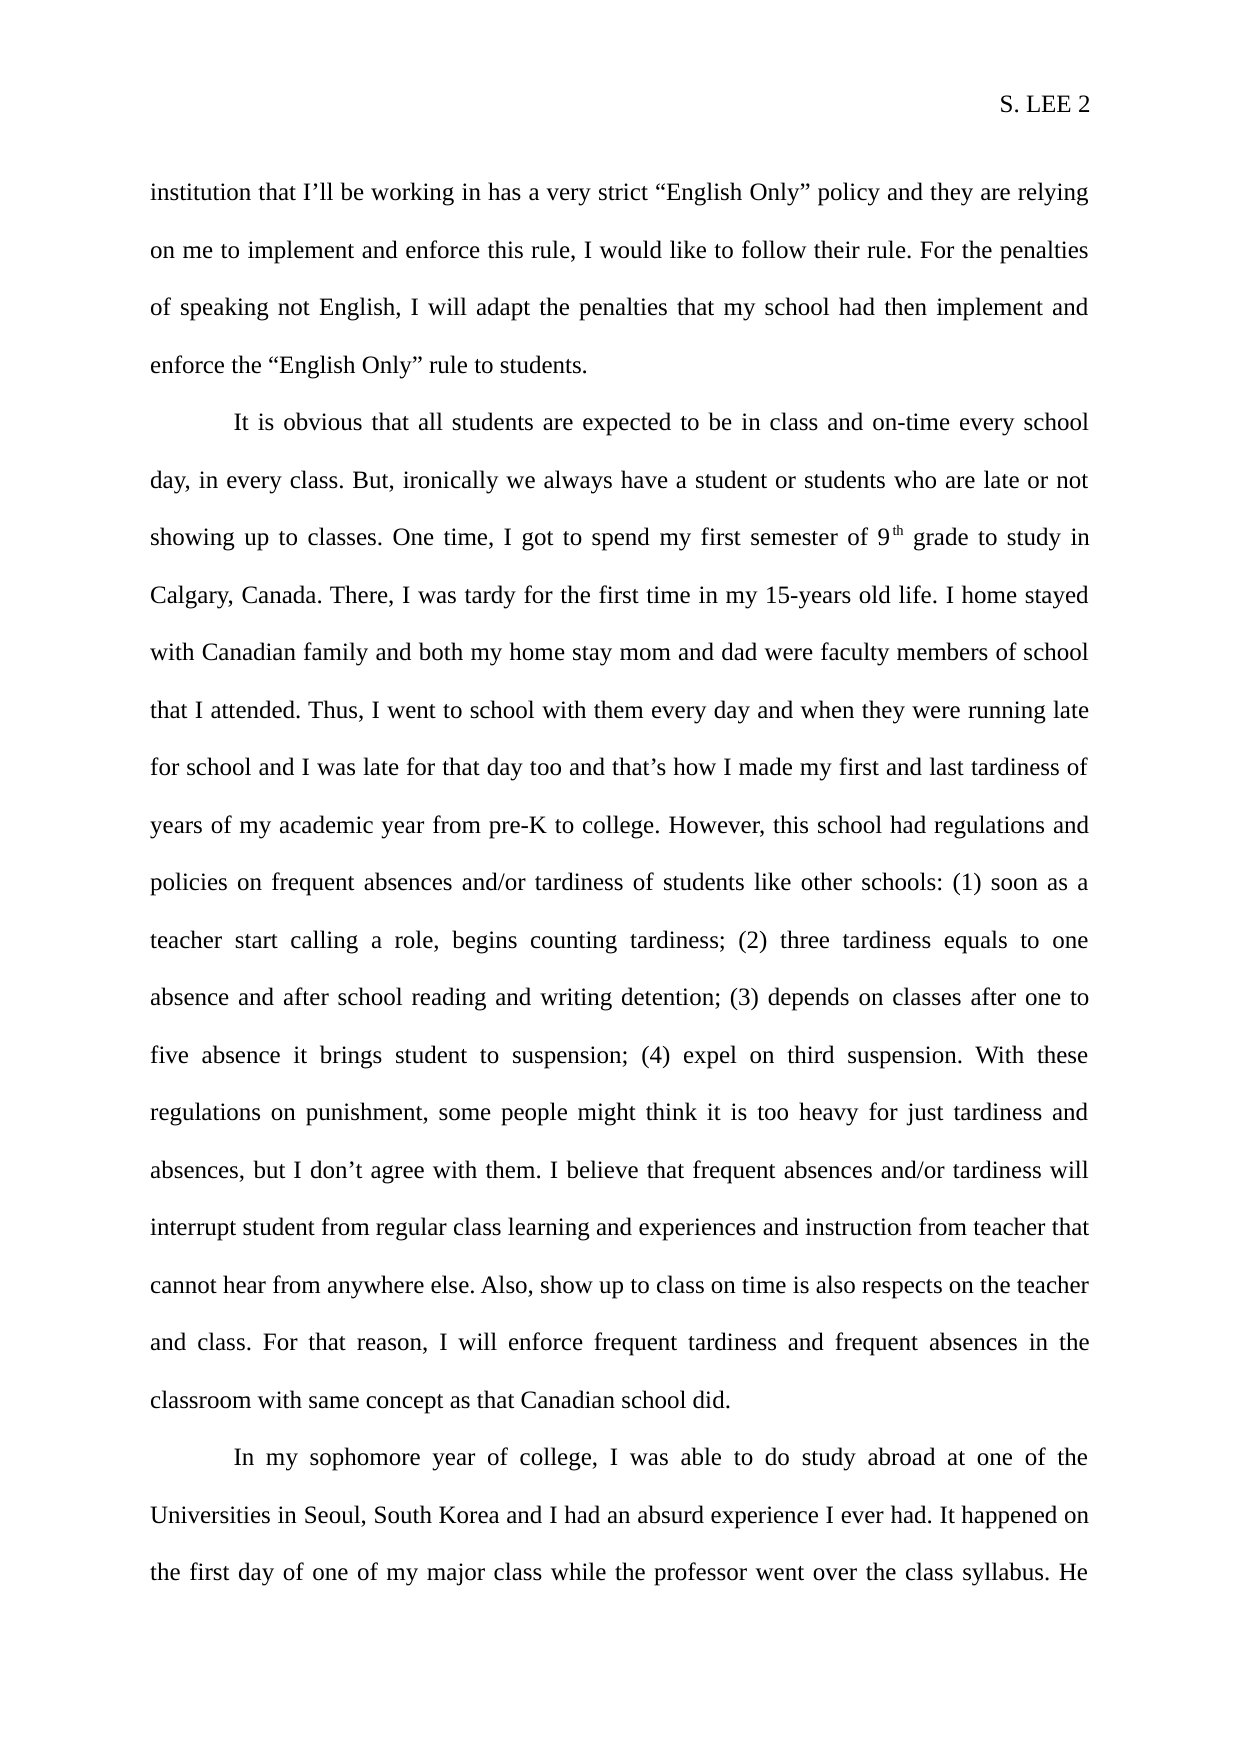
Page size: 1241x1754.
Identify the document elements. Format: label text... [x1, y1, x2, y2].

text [150, 177, 1090, 378]
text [150, 1442, 1090, 1586]
text It is obvious that all students are expected to be in class and on-time every school day, in every class. But, ironically we always have a student or students who are late or not showing up to classes. One time, I got to spend my first semester of 9th grade to study in Calgary, Canada. There, I was tardy for the first time in my 15-years old life. I home stayed with Canadian family and both my home stay mom and dad were faculty members of school that I attended. Thus, I went to school with them every day and when they were running late for school and I was late for that day too and that’s how I made my first and last tardiness of years of my academic year from pre-K to college. However, this school had regulations and policies on frequent absences and/or tardiness of students like other schools: (1) soon as a teacher start calling a role, begins counting tardiness; (2) three tardiness equals to one absence and after school reading and writing detention; (3) depends on classes after one to five absence it brings student to suspension; (4) expel on third suspension. With these regulations on punishment, some people might think it is too heavy for just tardiness and absences, but I don’t agree with them. I believe that frequent absences and/or tardiness will interrupt student from regular class learning and experiences and instruction from teacher that cannot hear from anywhere else. Also, show up to class on time is also respects on the teacher and class. For that reason, I will enforce frequent tardiness and frequent absences in the classroom with same concept as that Canadian school did. [150, 407, 1090, 1413]
